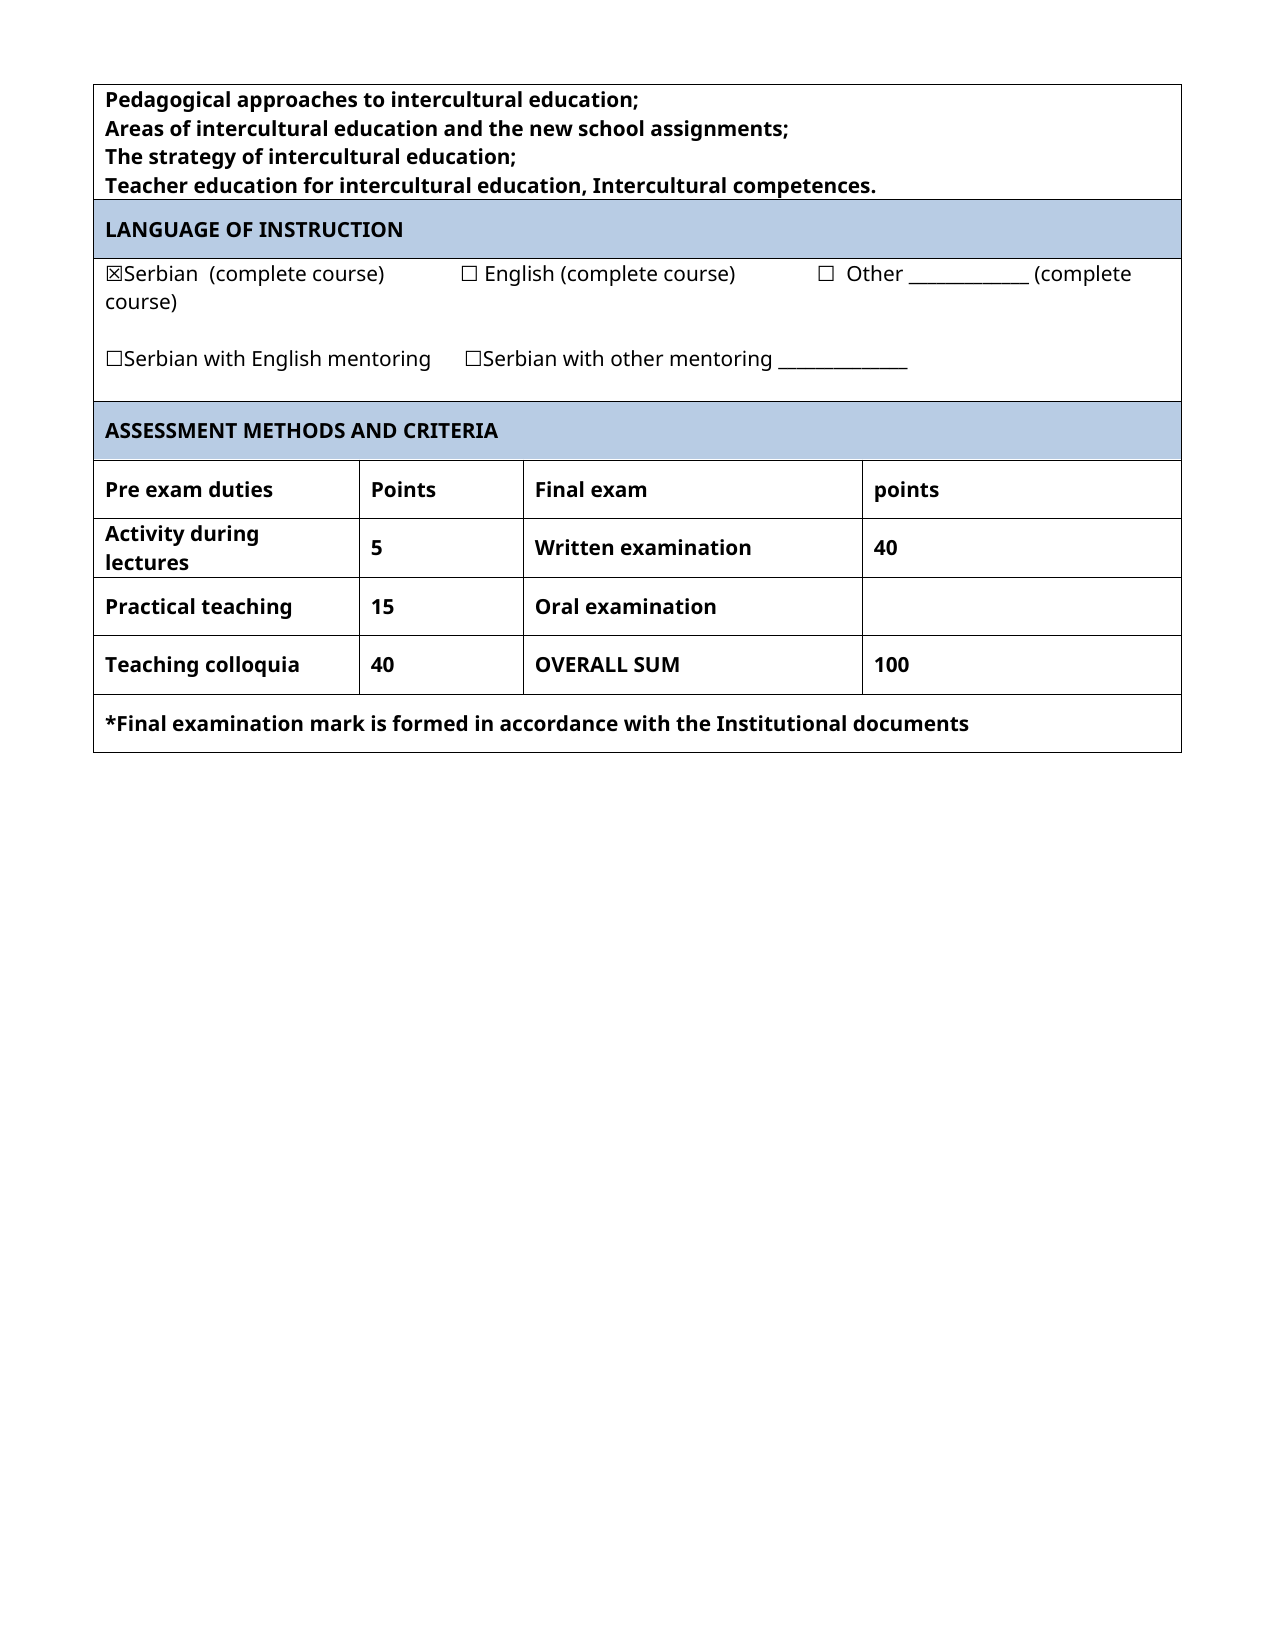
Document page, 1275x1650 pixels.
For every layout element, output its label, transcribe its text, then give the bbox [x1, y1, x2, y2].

table_cell 5 [360, 519, 523, 577]
table_cell Oral examination [524, 578, 862, 635]
table_cell 15 [360, 578, 523, 635]
table_cell LANGUAGE OF INSTRUCTION [94, 200, 1181, 258]
table_cell *Final examination mark is formed in accordance with the Institutional documents [94, 695, 1181, 752]
table_cell Points [360, 461, 523, 518]
table_cell 100 [863, 636, 1181, 694]
table_cell Serbian (complete course) English (complete course) Other _____________ (complete course) Serbian with English mentoring Serbian with other mentoring ______________ [94, 259, 1181, 401]
table_cell Teaching colloquia [94, 636, 359, 694]
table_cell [94, 85, 1181, 199]
table_cell Written examination [524, 519, 862, 577]
table_cell OVERALL SUM [524, 636, 862, 694]
table_cell Activity during lectures [94, 519, 359, 577]
table_cell 40 [863, 519, 1181, 577]
table_cell 40 [360, 636, 523, 694]
table_cell Final exam [524, 461, 862, 518]
table_cell Practical teaching [94, 578, 359, 635]
table_cell points [863, 461, 1181, 518]
table_cell Pre exam duties [94, 461, 359, 518]
table_cell [863, 578, 1181, 635]
table_cell ASSESSMENT METHODS AND CRITERIA [94, 402, 1181, 459]
